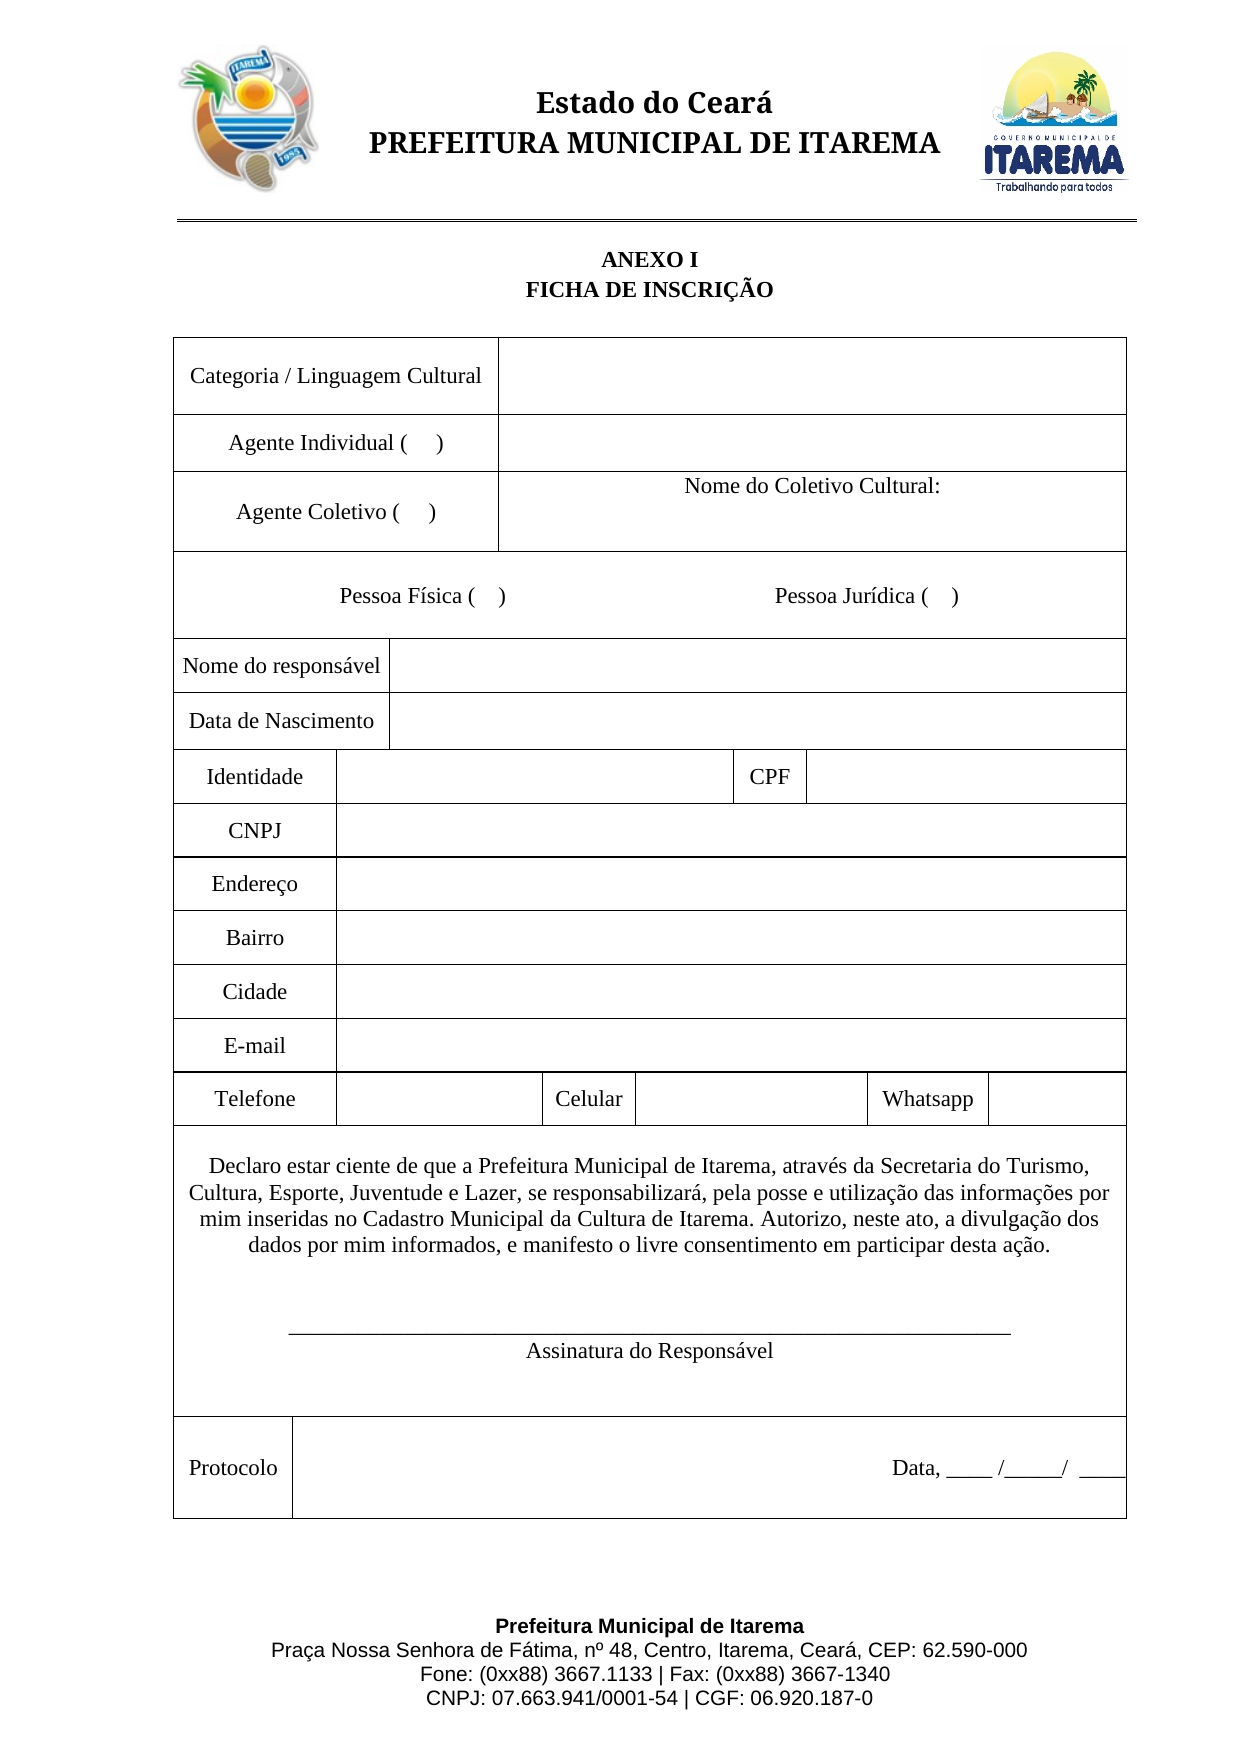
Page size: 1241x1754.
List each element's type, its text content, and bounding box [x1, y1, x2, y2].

picture [979, 45, 1129, 193]
table_cell Pessoa Física ( ) Pessoa Jurídica ( ) [174, 552, 1126, 638]
table_cell Data, ____ /_____/ ____ [293, 1417, 1126, 1518]
table_header [499, 338, 1126, 414]
table_cell Cidade [174, 965, 336, 1018]
table_cell [499, 415, 1126, 471]
table_cell Protocolo [174, 1417, 292, 1518]
picture [177, 44, 320, 193]
table_cell Nome do responsável [174, 639, 389, 692]
table_cell [337, 1019, 1126, 1071]
table_cell CPF [734, 750, 806, 803]
text Ficha de inscrição [177, 276, 1122, 303]
table_cell [337, 750, 733, 803]
table_cell [390, 639, 1126, 692]
table_cell Nome do Coletivo Cultural: [499, 472, 1126, 551]
table_cell [337, 965, 1126, 1018]
table_cell [989, 1073, 1126, 1125]
table_cell [636, 1073, 867, 1125]
table_cell [337, 911, 1126, 964]
table_cell Celular [543, 1073, 635, 1125]
table_cell Whatsapp [868, 1073, 988, 1125]
table_cell Agente Individual ( ) [174, 415, 498, 471]
table_cell [337, 858, 1126, 910]
table_cell [807, 750, 1126, 803]
table_cell [337, 1073, 542, 1125]
table_cell Declaro estar ciente de que a Prefeitura Municipal de Itarema, através da Secretaria do Turismo, Cultura, Esporte, Juventude e Lazer, se responsabilizará, pela posse e utilização das informações por mim inseridas no Cadastro Municipal da Cultura de Itarema. Autorizo, neste ato, a divulgação dos dados por mim informados, e manifesto o livre consentimento em participar desta ação. _______________________________________________________________ Assinatura do Responsável [174, 1126, 1126, 1416]
table_cell Telefone [174, 1073, 336, 1125]
table_cell E-mail [174, 1019, 336, 1071]
table_header Categoria / Linguagem Cultural [174, 338, 498, 414]
table_cell [390, 693, 1126, 749]
table_cell Endereço [174, 858, 336, 910]
table_cell Bairro [174, 911, 336, 964]
table_cell CNPJ [174, 804, 336, 856]
table_cell Agente Coletivo ( ) [174, 472, 498, 551]
table_cell Data de Nascimento [174, 693, 389, 749]
table_cell [337, 804, 1126, 856]
table_cell Identidade [174, 750, 336, 803]
text ANEXO I [177, 246, 1122, 272]
